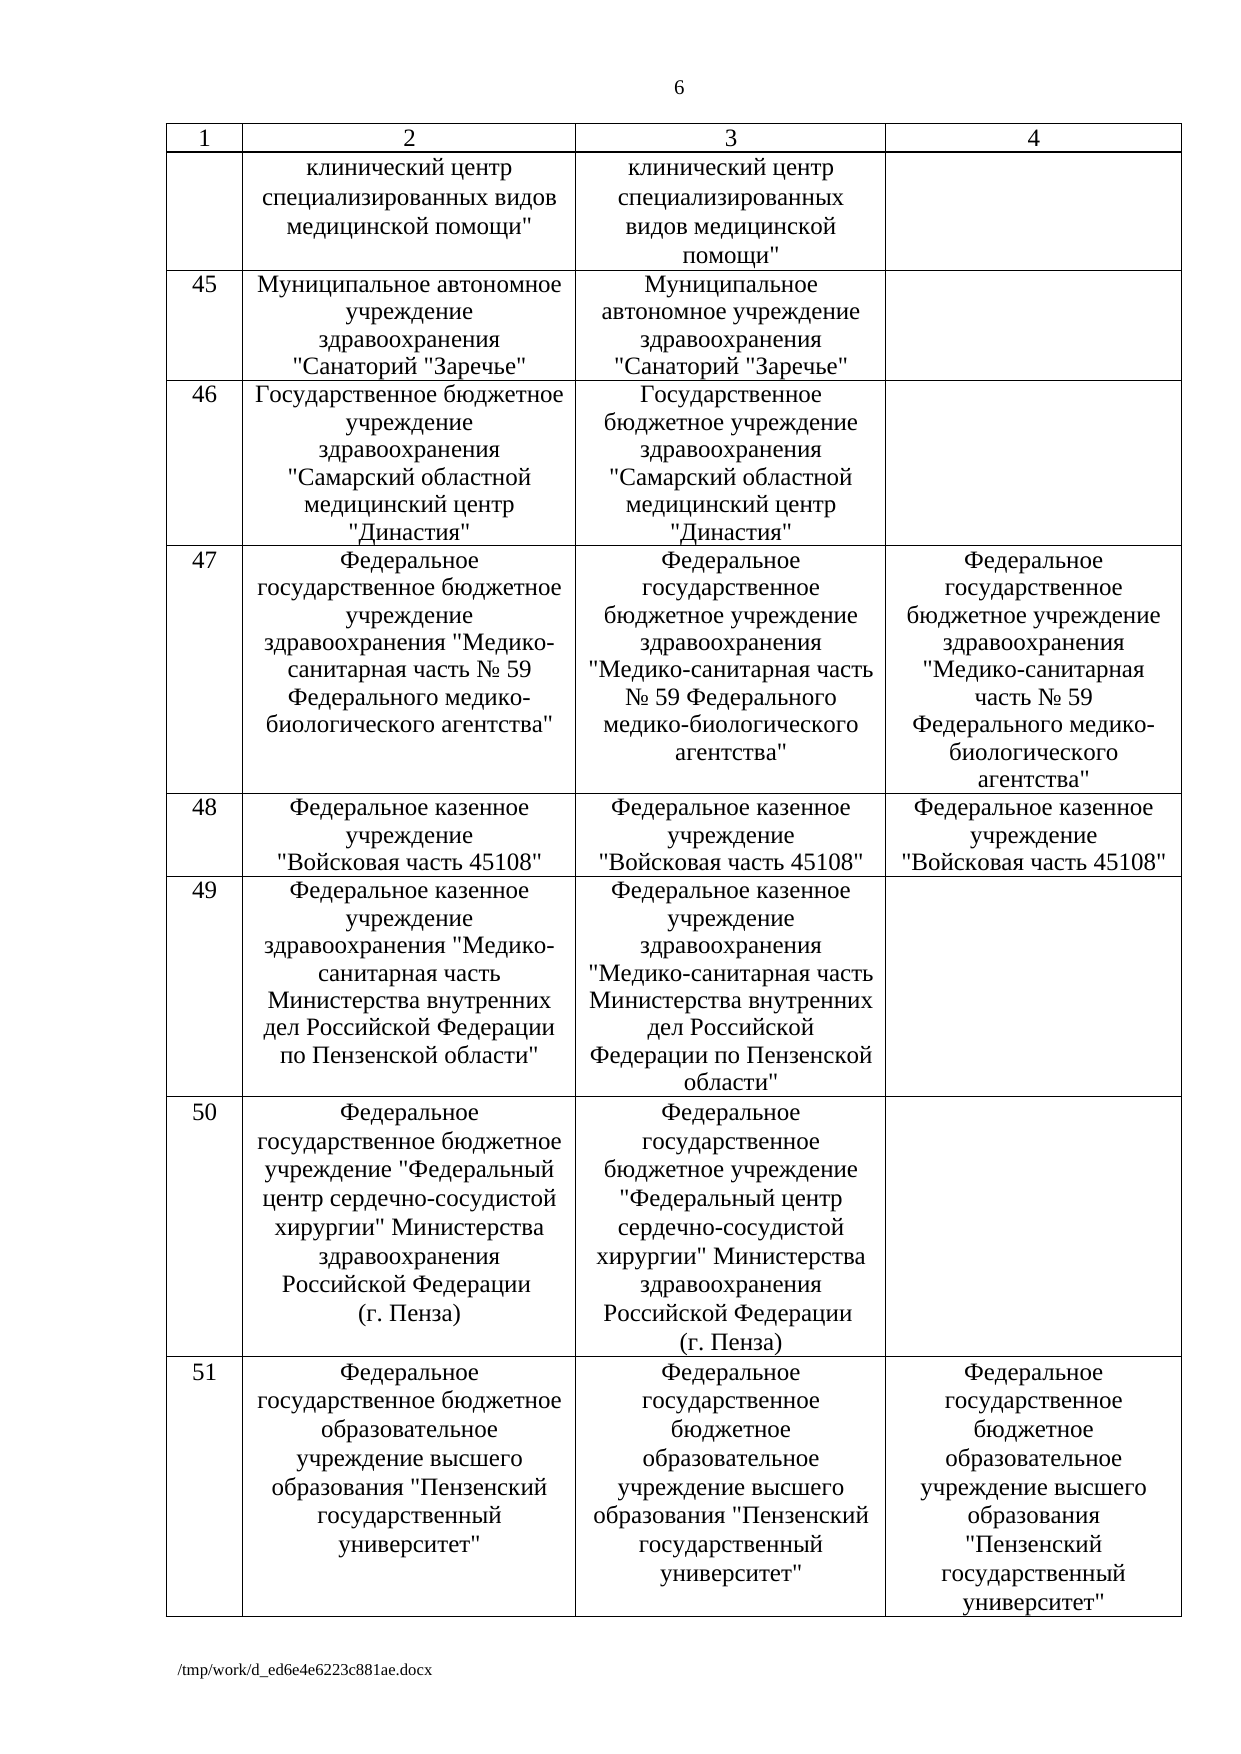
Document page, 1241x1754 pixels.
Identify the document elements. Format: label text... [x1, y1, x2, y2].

table_cell 48 [167, 794, 242, 876]
table_cell 45 [167, 271, 242, 380]
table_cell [576, 153, 885, 269]
table_cell [886, 153, 1181, 269]
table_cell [243, 153, 575, 269]
table_cell Федеральное казенное учреждение "Войсковая часть 45108" [886, 794, 1181, 876]
table_cell Федеральное казенное учреждение здравоохранения "Медико-санитарная часть Министерства внутренних дел Российской Федерации по Пензенской области" [243, 877, 575, 1096]
table_cell Государственное бюджетное учреждение здравоохранения "Самарский областной медицинский центр "Династия" [243, 381, 575, 545]
table_cell [886, 381, 1181, 545]
table_cell Государственное бюджетное учреждение здравоохранения "Самарский областной медицинский центр "Династия" [576, 381, 885, 545]
table_header 1 [167, 124, 242, 151]
table_cell Федеральное государственное бюджетное учреждение здравоохранения "Медико-санитарная часть № 59 Федерального медико-биологического агентства" [576, 546, 885, 793]
table_cell Федеральное государственное бюджетное учреждение здравоохранения "Медико-санитарная часть № 59 Федерального медико-биологического агентства" [243, 546, 575, 793]
table_cell 51 [167, 1357, 242, 1616]
table_cell Муниципальное автономное учреждение здравоохранения "Санаторий "Заречье" [576, 271, 885, 380]
table_cell Федеральное государственное бюджетное учреждение "Федеральный центр сердечно-сосудистой хирургии" Министерства здравоохранения Российской Федерации (г. Пенза) [576, 1097, 885, 1356]
table_cell 46 [167, 381, 242, 545]
table_cell Федеральное государственное бюджетное образовательное учреждение высшего образования "Пензенский государственный университет" [243, 1357, 575, 1616]
table_cell Федеральное казенное учреждение "Войсковая часть 45108" [576, 794, 885, 876]
table_cell 44 [167, 153, 242, 269]
table_cell Федеральное казенное учреждение здравоохранения "Медико-санитарная часть Министерства внутренних дел Российской Федерации по Пензенской области" [576, 877, 885, 1096]
table_cell Федеральное казенное учреждение "Войсковая часть 45108" [243, 794, 575, 876]
table_cell [886, 877, 1181, 1096]
table_cell Муниципальное автономное учреждение здравоохранения "Санаторий "Заречье" [243, 271, 575, 380]
table_header 2 [243, 124, 575, 151]
table_cell 50 [167, 1097, 242, 1356]
table_cell Федеральное государственное бюджетное образовательное учреждение высшего образования "Пензенский государственный университет" [886, 1357, 1181, 1616]
table_cell Федеральное государственное бюджетное учреждение "Федеральный центр сердечно-сосудистой хирургии" Министерства здравоохранения Российской Федерации (г. Пенза) [243, 1097, 575, 1356]
table_cell 47 [167, 546, 242, 793]
table_cell [886, 271, 1181, 380]
table_header 4 [886, 124, 1181, 151]
table_cell [886, 1097, 1181, 1356]
table_cell 49 [167, 877, 242, 1096]
table_cell Федеральное государственное бюджетное учреждение здравоохранения "Медико-санитарная часть № 59 Федерального медико-биологического агентства" [886, 546, 1181, 793]
table_header 3 [576, 124, 885, 151]
table_cell Федеральное государственное бюджетное образовательное учреждение высшего образования "Пензенский государственный университет" [576, 1357, 885, 1616]
